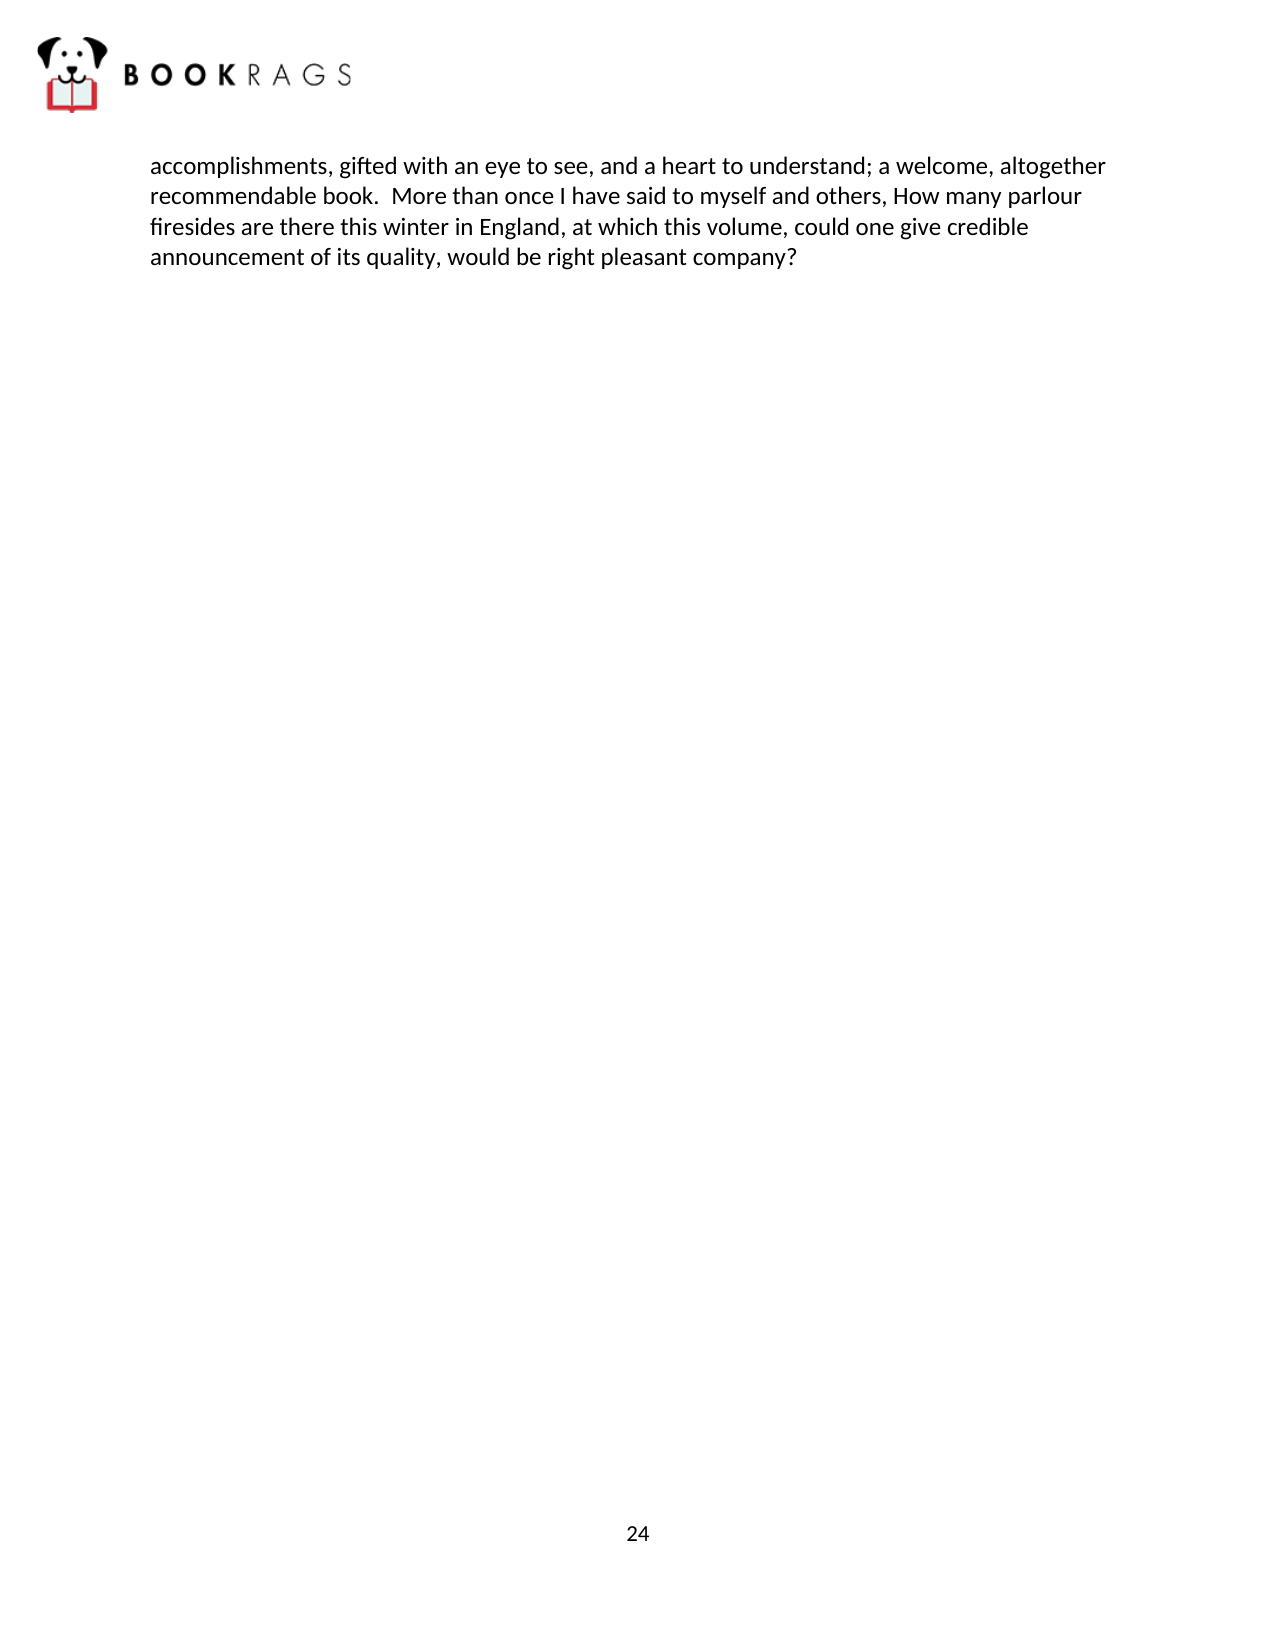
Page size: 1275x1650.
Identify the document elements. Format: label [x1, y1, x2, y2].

picture [37, 37, 351, 113]
text [150, 150, 1125, 272]
